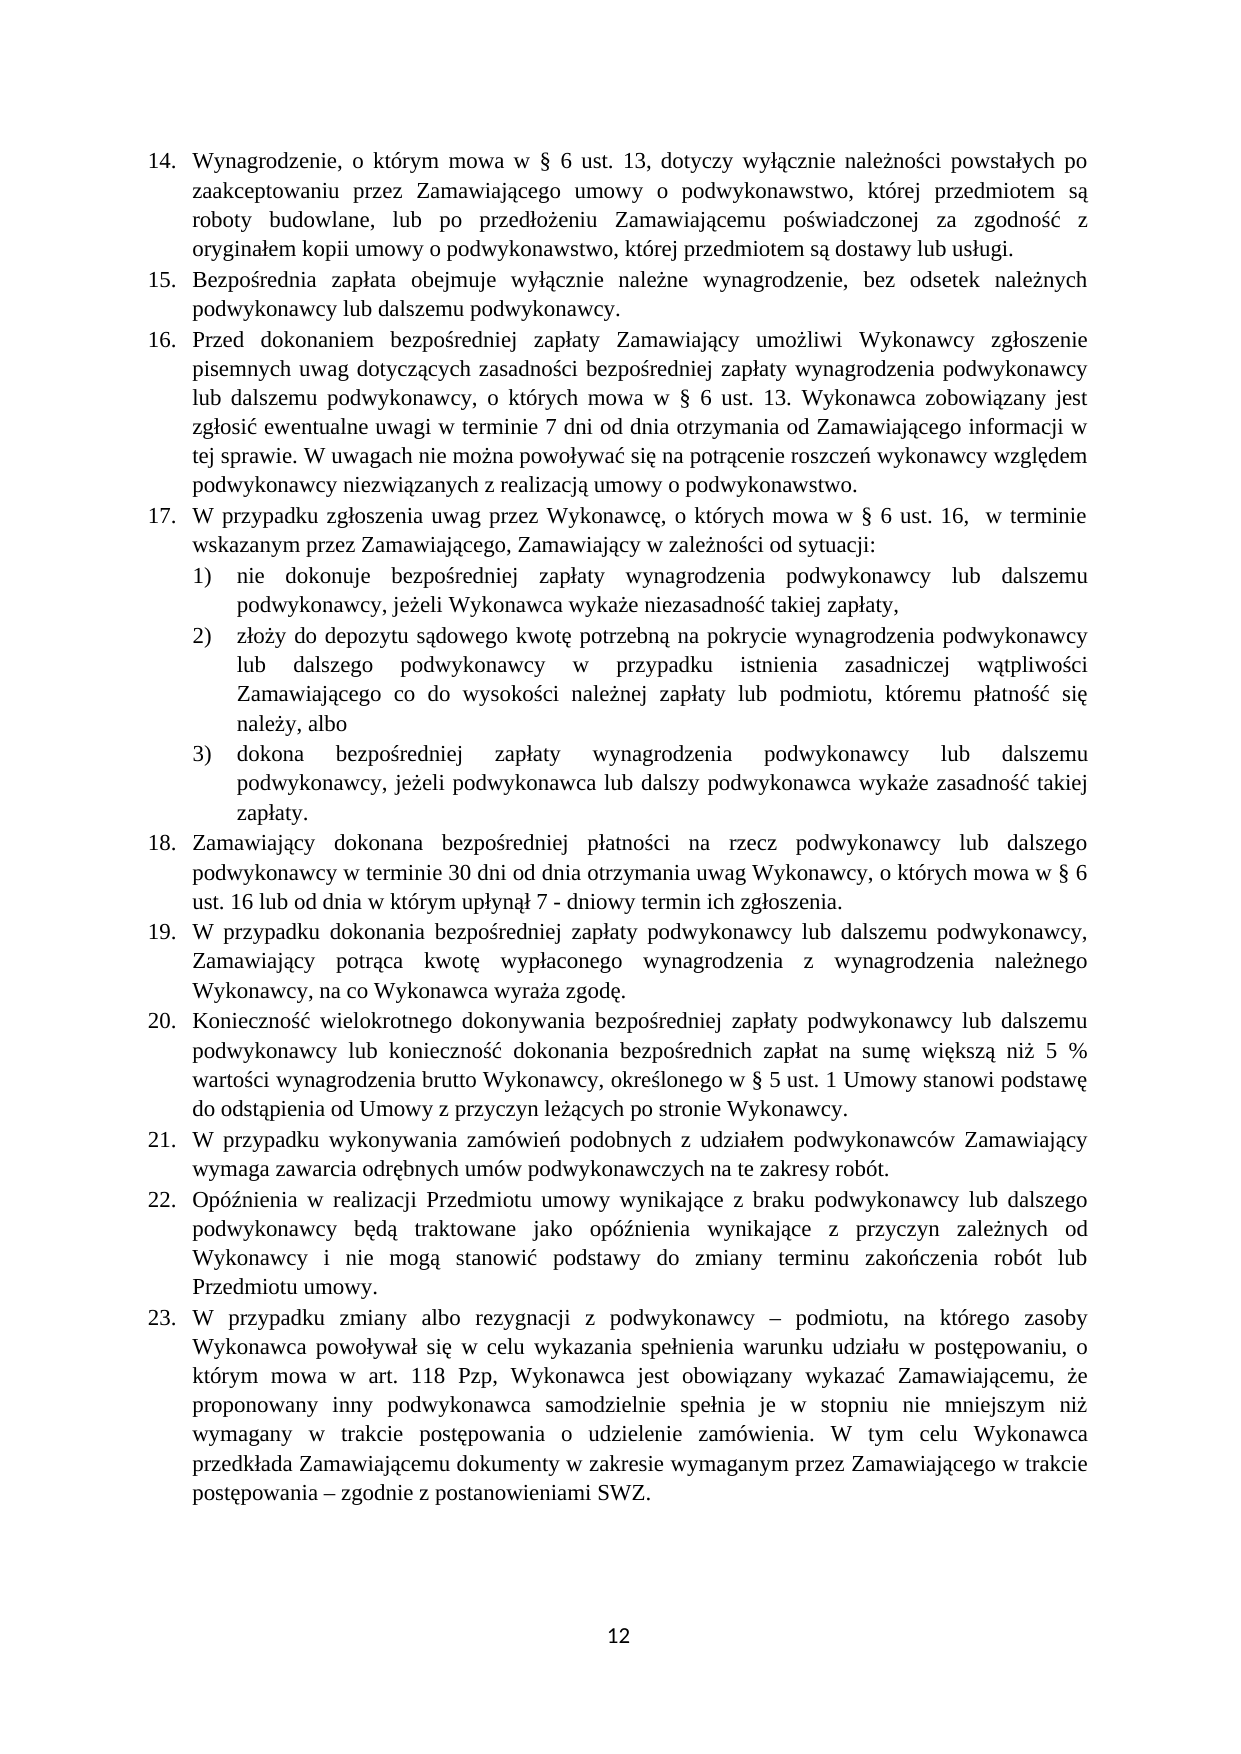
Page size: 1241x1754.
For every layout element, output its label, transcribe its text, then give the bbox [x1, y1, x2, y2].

list Zamawiający dokonana bezpośredniej płatności na rzecz podwykonawcy lub dalszego podwykonawcy w terminie 30 dni od dnia otrzymania uwag Wykonawcy, o których mowa w § 6 ust. 16 lub od dnia w którym upłynął 7 - dniowy termin ich zgłoszenia. [148, 829, 1089, 914]
list nie dokonuje bezpośredniej zapłaty wynagrodzenia podwykonawcy lub dalszemu podwykonawcy, jeżeli Wykonawca wykaże niezasadność takiej zapłaty, [192, 562, 1089, 618]
list W przypadku wykonywania zamówień podobnych z udziałem podwykonawców Zamawiający wymaga zawarcia odrębnych umów podwykonawczych na te zakresy robót. [148, 1126, 1089, 1181]
list złoży do depozytu sądowego kwotę potrzebną na pokrycie wynagrodzenia podwykonawcy lub dalszego podwykonawcy w przypadku istnienia zasadniczej wątpliwości Zamawiającego co do wysokości należnej zapłaty lub podmiotu, któremu płatność się należy, albo [192, 622, 1089, 736]
list W przypadku dokonania bezpośredniej zapłaty podwykonawcy lub dalszemu podwykonawcy, Zamawiający potrąca kwotę wypłaconego wynagrodzenia z wynagrodzenia należnego Wykonawcy, na co Wykonawca wyraża zgodę. [148, 918, 1089, 1003]
list Bezpośrednia zapłata obejmuje wyłącznie należne wynagrodzenie, bez odsetek należnych podwykonawcy lub dalszemu podwykonawcy. [148, 266, 1089, 321]
list Opóźnienia w realizacji Przedmiotu umowy wynikające z braku podwykonawcy lub dalszego podwykonawcy będą traktowane jako opóźnienia wynikające z przyczyn zależnych od Wykonawcy i nie mogą stanowić podstawy do zmiany terminu zakończenia robót lub Przedmiotu umowy. [148, 1186, 1089, 1299]
list Wynagrodzenie, o którym mowa w § 6 ust. 13, dotyczy wyłącznie należności powstałych po zaakceptowaniu przez Zamawiającego umowy o podwykonawstwo, której przedmiotem są roboty budowlane, lub po przedłożeniu Zamawiającemu poświadczonej za zgodność z oryginałem kopii umowy o podwykonawstwo, której przedmiotem są dostawy lub usługi. [148, 148, 1089, 261]
list Przed dokonaniem bezpośredniej zapłaty Zamawiający umożliwi Wykonawcy zgłoszenie pisemnych uwag dotyczących zasadności bezpośredniej zapłaty wynagrodzenia podwykonawcy lub dalszemu podwykonawcy, o których mowa w § 6 ust. 13. Wykonawca zobowiązany jest zgłosić ewentualne uwagi w terminie 7 dni od dnia otrzymania od Zamawiającego informacji w tej sprawie. W uwagach nie można powoływać się na potrącenie roszczeń wykonawcy względem podwykonawcy niezwiązanych z realizacją umowy o podwykonawstwo. [148, 326, 1089, 498]
list Konieczność wielokrotnego dokonywania bezpośredniej zapłaty podwykonawcy lub dalszemu podwykonawcy lub konieczność dokonania bezpośrednich zapłat na sumę większą niż 5 % wartości wynagrodzenia brutto Wykonawcy, określonego w § 5 ust. 1 Umowy stanowi podstawę do odstąpienia od Umowy z przyczyn leżących po stronie Wykonawcy. [148, 1007, 1089, 1121]
list W przypadku zgłoszenia uwag przez Wykonawcę, o których mowa w § 6 ust. 16, w terminie wskazanym przez Zamawiającego, Zamawiający w zależności od sytuacji: [148, 502, 1089, 558]
list dokona bezpośredniej zapłaty wynagrodzenia podwykonawcy lub dalszemu podwykonawcy, jeżeli podwykonawca lub dalszy podwykonawca wykaże zasadność takiej zapłaty. [192, 740, 1089, 825]
list W przypadku zmiany albo rezygnacji z podwykonawcy – podmiotu, na którego zasoby Wykonawca powoływał się w celu wykazania spełnienia warunku udziału w postępowaniu, o którym mowa w art. 118 Pzp, Wykonawca jest obowiązany wykazać Zamawiającemu, że proponowany inny podwykonawca samodzielnie spełnia je w stopniu nie mniejszym niż wymagany w trakcie postępowania o udzielenie zamówienia. W tym celu Wykonawca przedkłada Zamawiającemu dokumenty w zakresie wymaganym przez Zamawiającego w trakcie postępowania – zgodnie z postanowieniami SWZ. [148, 1304, 1089, 1505]
